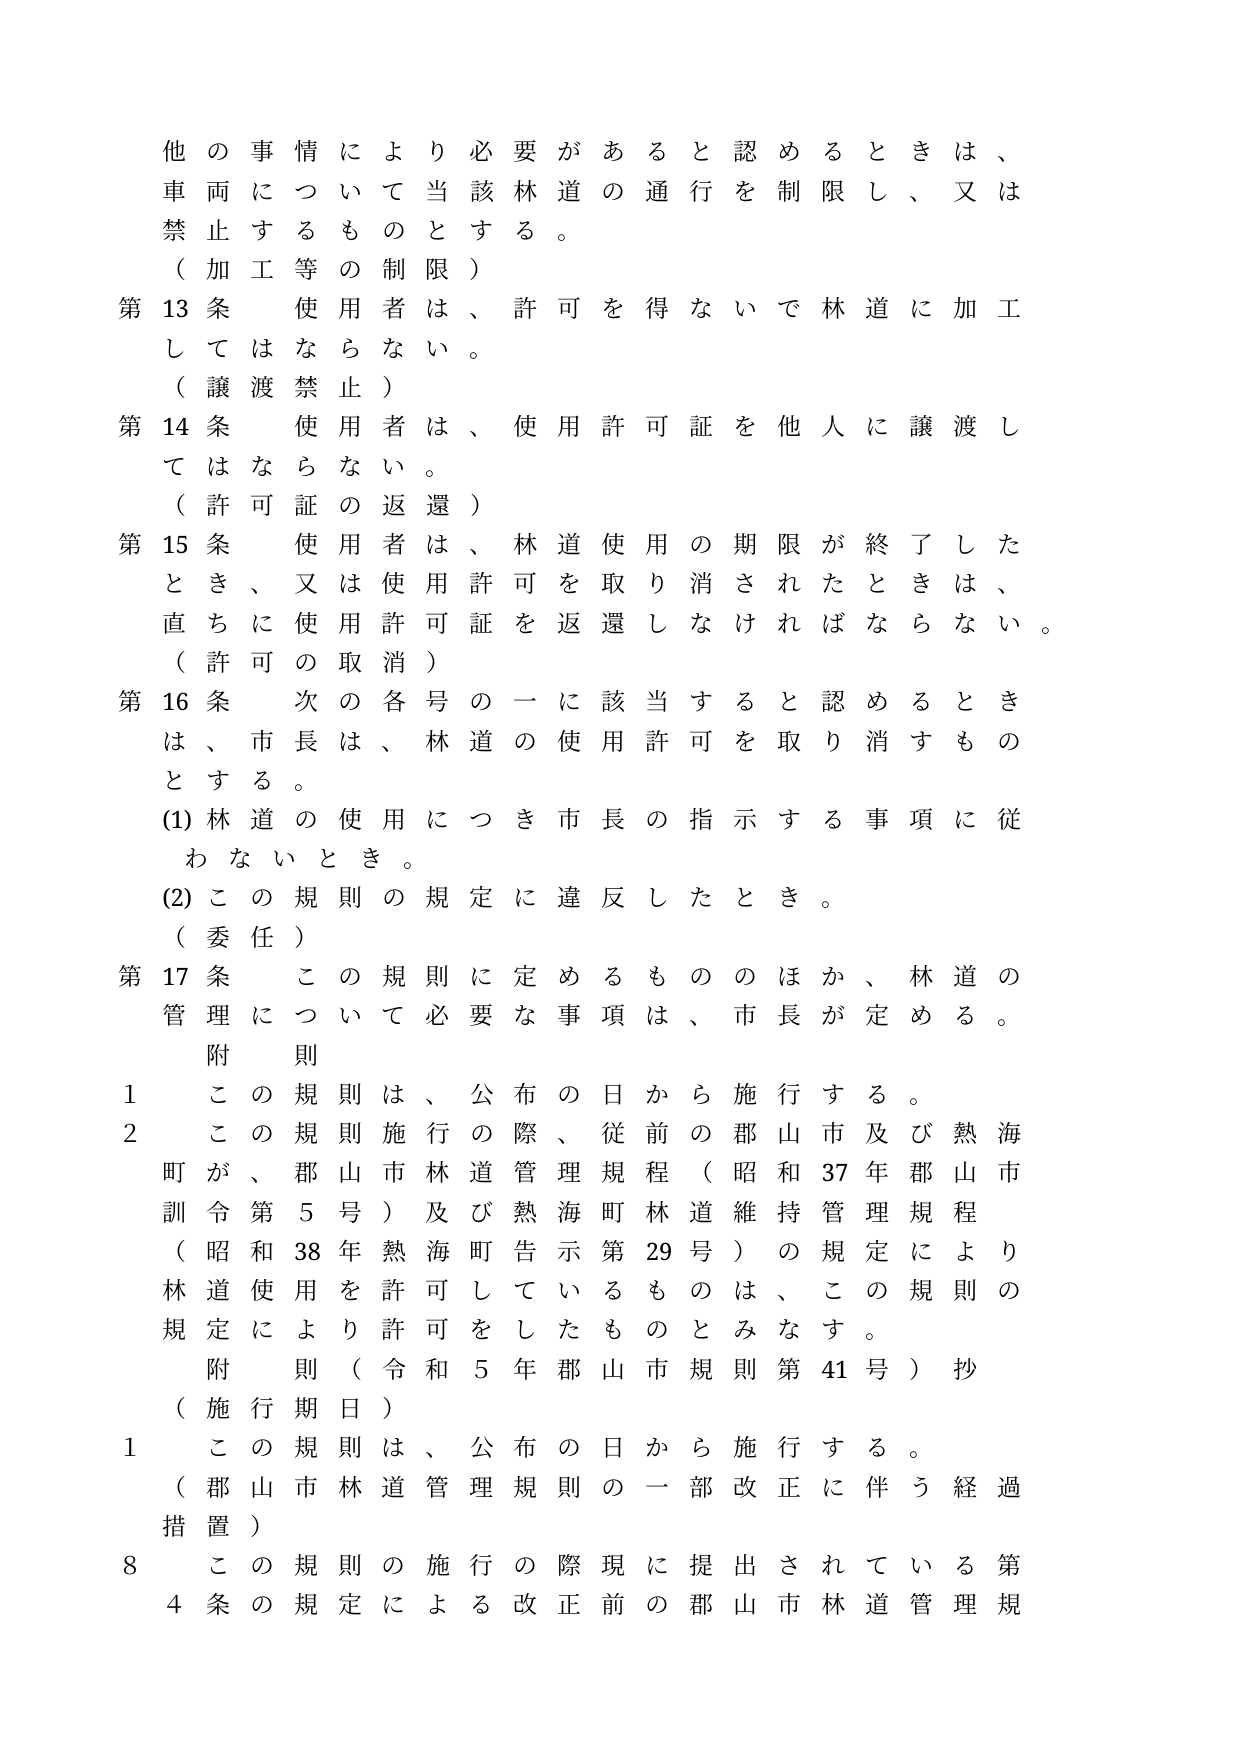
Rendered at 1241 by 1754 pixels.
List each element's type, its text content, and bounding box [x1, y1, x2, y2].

text 第13条 使用者は、許可を得ないで林道に加工してはならない。 [118, 288, 1063, 366]
text 第16条 次の各号の一に該当すると認めるときは、市長は、林道の使用許可を取り消すものとする。 [118, 681, 1063, 798]
text （許可の取消） [142, 641, 1063, 681]
text 第17条 この規則に定めるもののほか、林道の管理について必要な事項は、市長が定める。 [118, 956, 1063, 1034]
text 附 則 [190, 1034, 1063, 1073]
text 第14条 使用者は、使用許可証を他人に譲渡してはならない。 [118, 406, 1063, 484]
text (2) この規則の規定に違反したとき。 [142, 877, 1063, 916]
text (1) 林道の使用につき市長の指示する事項に従わないとき。 [142, 798, 1063, 877]
text （郡山市林道管理規則の一部改正に伴う経過措置） [142, 1466, 1063, 1544]
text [118, 131, 1063, 249]
text （譲渡禁止） [142, 366, 1063, 406]
text 第15条 使用者は、林道使用の期限が終了したとき、又は使用許可を取り消されたときは、直ちに使用許可証を返還しなければならない。 [118, 523, 1063, 641]
text （許可証の返還） [142, 484, 1063, 523]
text （加工等の制限） [142, 249, 1063, 288]
text （施行期日） [142, 1387, 1063, 1427]
text （委任） [142, 916, 1063, 956]
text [118, 1544, 1063, 1623]
text １ この規則は、公布の日から施行する。 [118, 1427, 1063, 1466]
text 附 則（令和５年郡山市規則第41号）抄 [190, 1348, 1063, 1387]
text ２ この規則施行の際、従前の郡山市及び熱海町が、郡山市林道管理規程（昭和37年郡山市訓令第５号）及び熱海町林道維持管理規程（昭和38年熱海町告示第29号）の規定により林道使用を許可しているものは、この規則の規定により許可をしたものとみなす。 [118, 1113, 1063, 1348]
text １ この規則は、公布の日から施行する。 [118, 1073, 1063, 1113]
